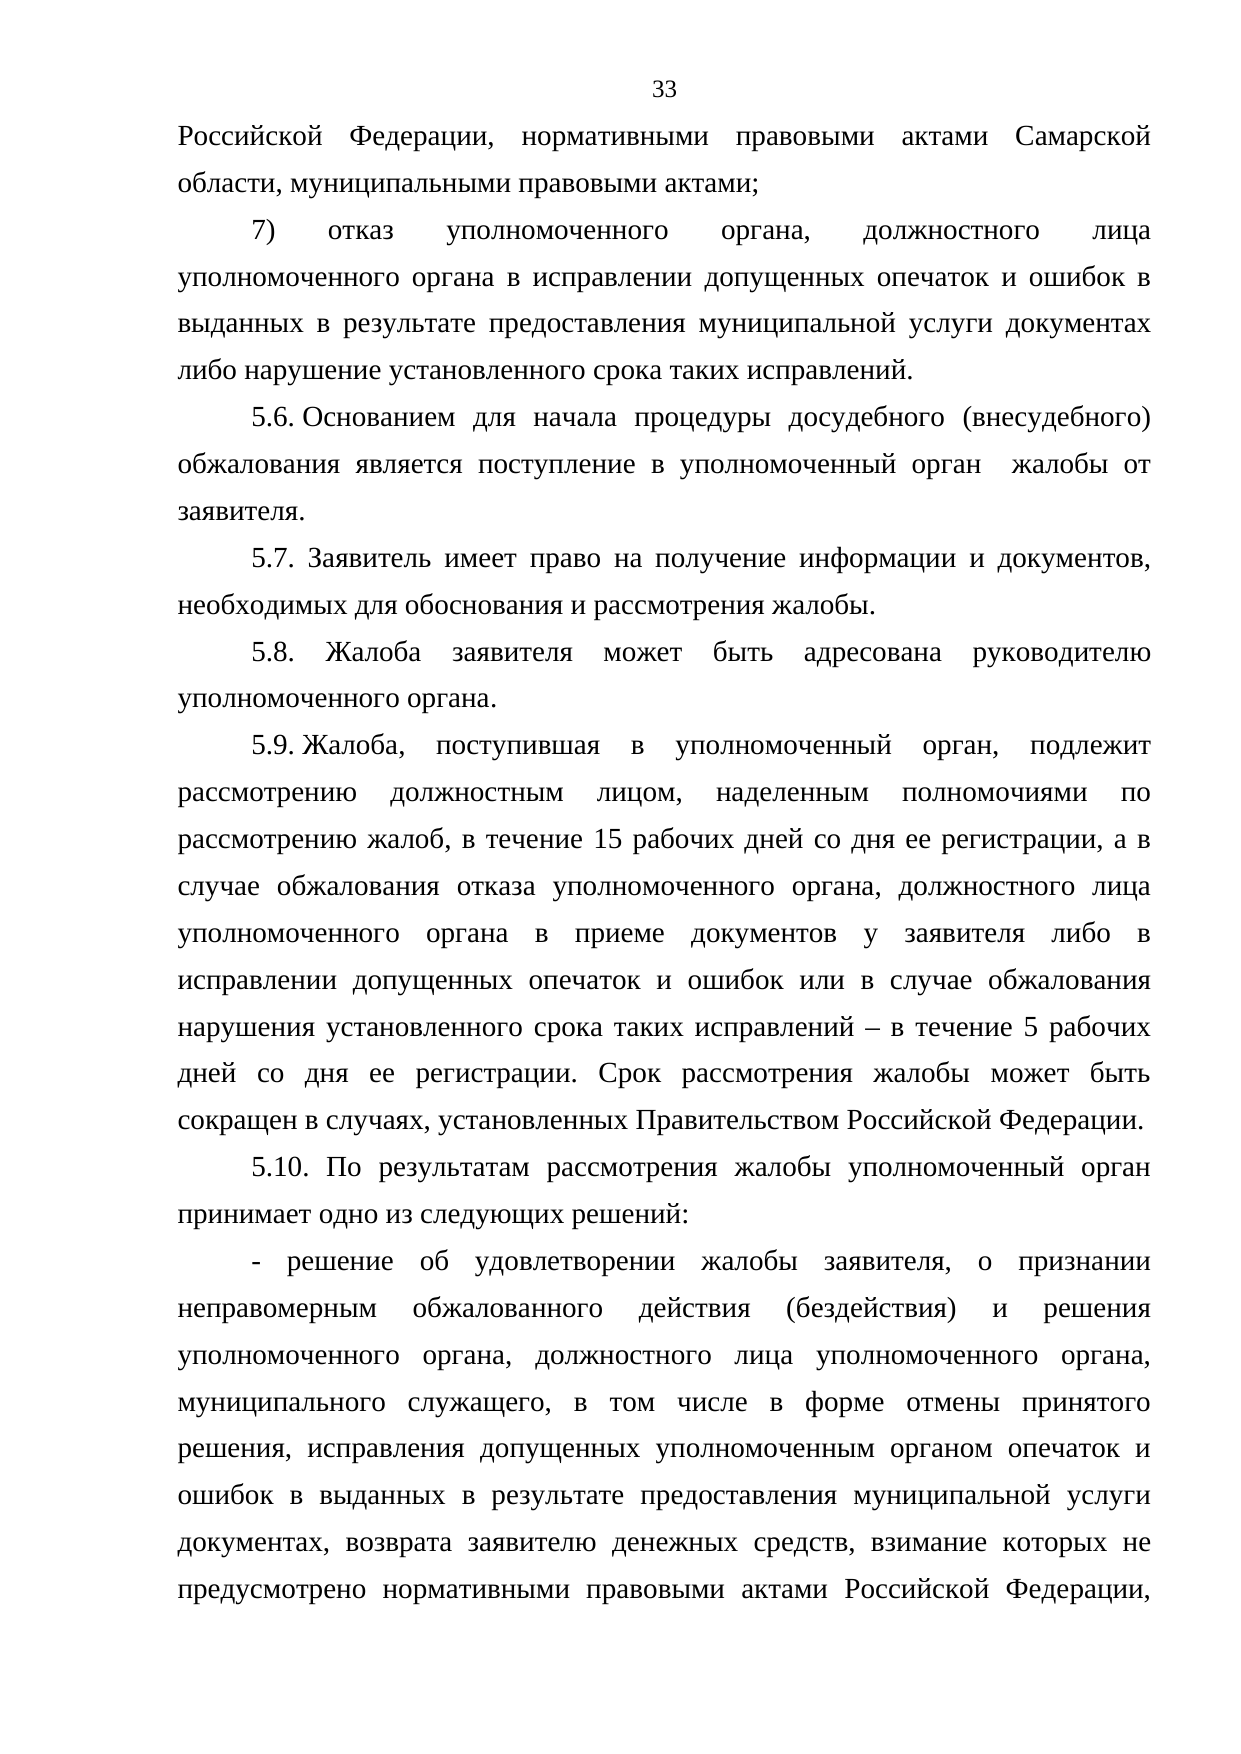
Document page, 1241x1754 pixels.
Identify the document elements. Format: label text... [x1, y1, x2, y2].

text 5.8. Жалоба заявителя может быть адресована руководителю уполномоченного органа. [177, 634, 1152, 714]
text 7) отказ уполномоченного органа, должностного лица уполномоченного органа в исправлении допущенных опечаток и ошибок в выданных в результате предоставления муниципальной услуги документах либо нарушение установленного срока таких исправлений. [177, 212, 1152, 386]
text 5.7. Заявитель имеет право на получение информации и документов, необходимых для обоснования и рассмотрения жалобы. [177, 540, 1152, 620]
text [177, 1243, 1152, 1605]
text 5.6. Основанием для начала процедуры досудебного (внесудебного) обжалования является поступление в уполномоченный орган жалобы от заявителя. [177, 399, 1152, 527]
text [177, 118, 1152, 198]
text 5.9. Жалоба, поступившая в уполномоченный орган, подлежит рассмотрению должностным лицом, наделенным полномочиями по рассмотрению жалоб, в течение 15 рабочих дней со дня ее регистрации, а в случае обжалования отказа уполномоченного органа, должностного лица уполномоченного органа в приеме документов у заявителя либо в исправлении допущенных опечаток и ошибок или в случае обжалования нарушения установленного срока таких исправлений – в течение 5 рабочих дней со дня ее регистрации. Срок рассмотрения жалобы может быть сокращен в случаях, установленных Правительством Российской Федерации. [177, 727, 1152, 1136]
text 5.10. По результатам рассмотрения жалобы уполномоченный орган принимает одно из следующих решений: [177, 1149, 1152, 1230]
